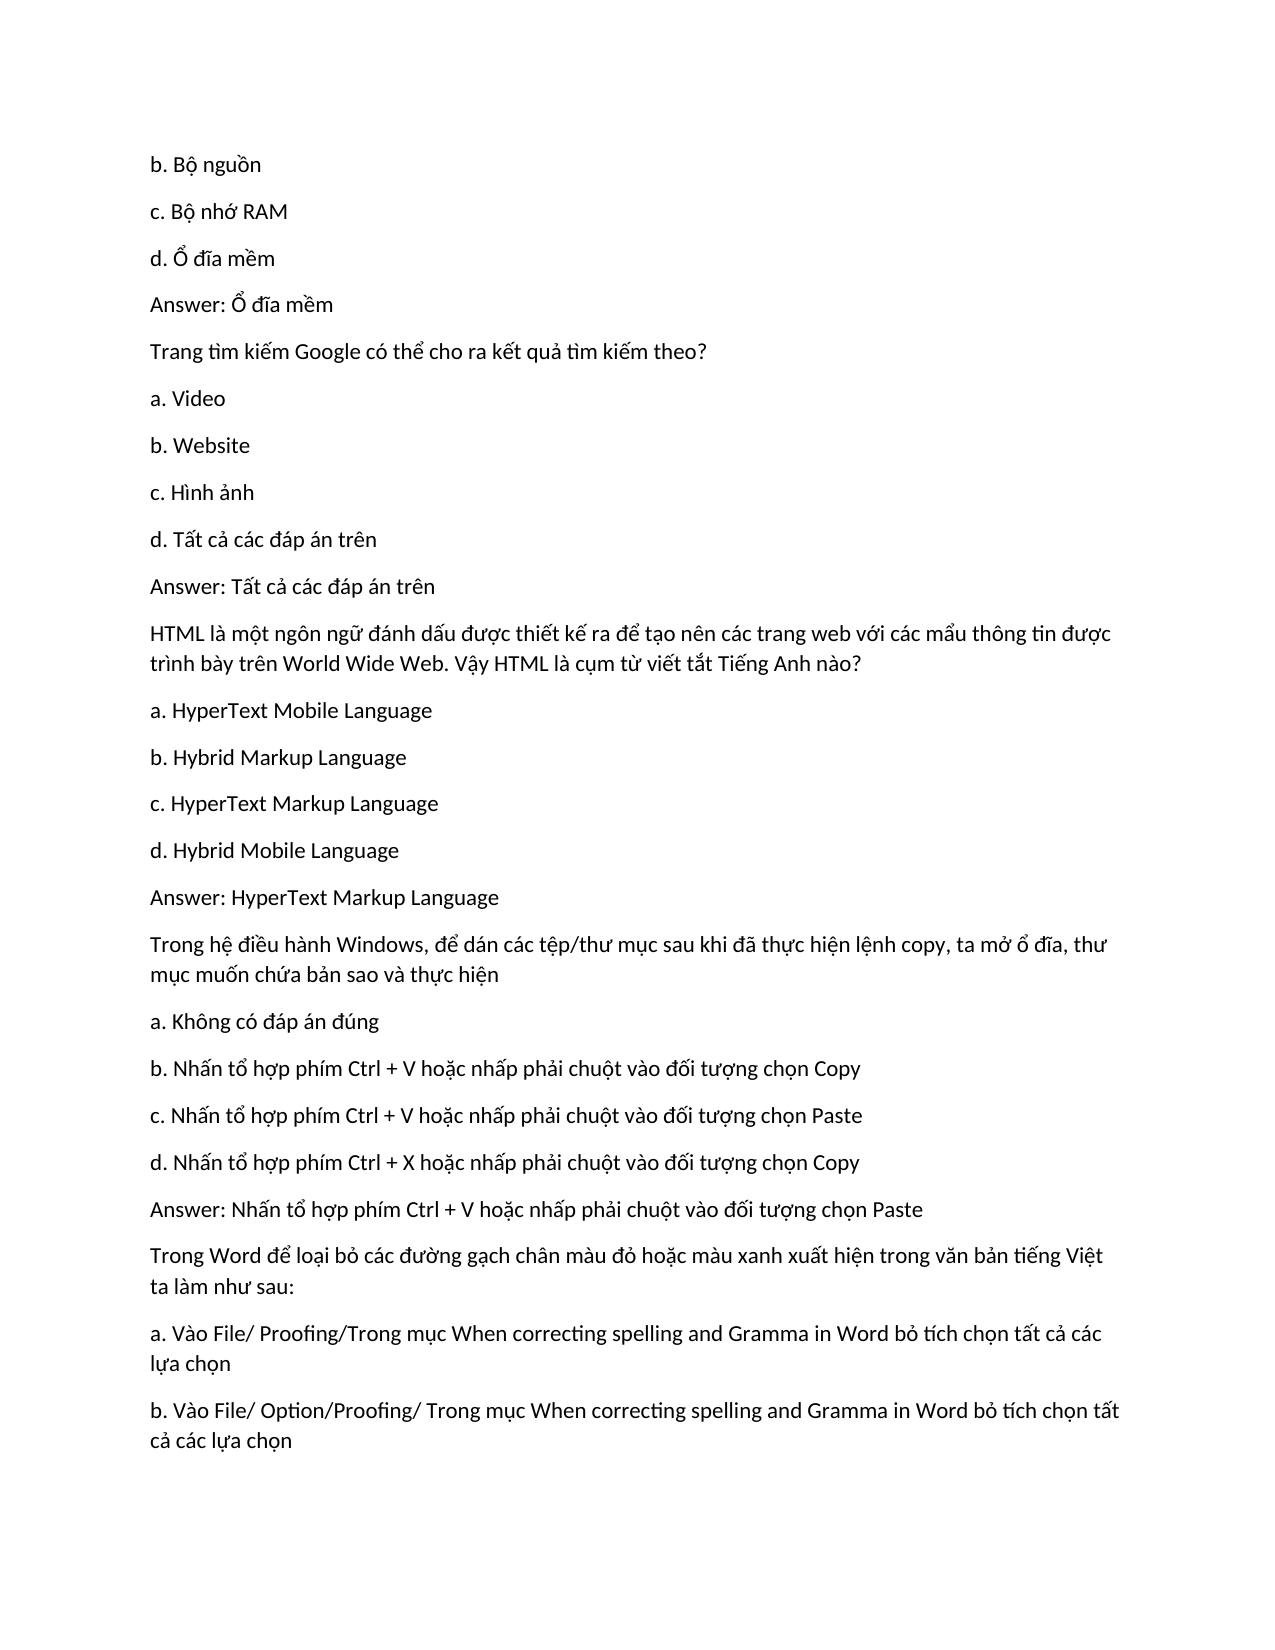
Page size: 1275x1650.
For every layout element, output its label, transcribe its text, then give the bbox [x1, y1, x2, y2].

text a. HyperText Mobile Language [150, 696, 1125, 724]
text d. Hybrid Mobile Language [150, 836, 1125, 864]
text c. HyperText Markup Language [150, 789, 1125, 818]
text a. Vào File/ Proofing/Trong mục When correcting spelling and Gramma in Word bỏ tích chọn tất cả các lựa chọn [150, 1319, 1125, 1377]
text Answer: Tất cả các đáp án trên [150, 572, 1125, 600]
text b. Website [150, 431, 1125, 459]
text Answer: HyperText Markup Language [150, 883, 1125, 911]
text b. Hybrid Markup Language [150, 743, 1125, 771]
text Trong Word để loại bỏ các đường gạch chân màu đỏ hoặc màu xanh xuất hiện trong văn bản tiếng Việt ta làm như sau: [150, 1242, 1125, 1300]
text d. Nhấn tổ hợp phím Ctrl + X hoặc nhấp phải chuột vào đối tượng chọn Copy [150, 1148, 1125, 1176]
text c. Hình ảnh [150, 478, 1125, 506]
text c. Bộ nhớ RAM [150, 197, 1125, 225]
text b. Bộ nguồn [150, 150, 1125, 178]
text Answer: Nhấn tổ hợp phím Ctrl + V hoặc nhấp phải chuột vào đối tượng chọn Paste [150, 1195, 1125, 1223]
text a. Không có đáp án đúng [150, 1007, 1125, 1035]
text d. Tất cả các đáp án trên [150, 525, 1125, 553]
text Answer: Ổ đĩa mềm [150, 291, 1125, 319]
text Trang tìm kiếm Google có thể cho ra kết quả tìm kiếm theo? [150, 337, 1125, 366]
text c. Nhấn tổ hợp phím Ctrl + V hoặc nhấp phải chuột vào đối tượng chọn Paste [150, 1101, 1125, 1129]
text b. Nhấn tổ hợp phím Ctrl + V hoặc nhấp phải chuột vào đối tượng chọn Copy [150, 1054, 1125, 1082]
text a. Video [150, 384, 1125, 412]
text HTML là một ngôn ngữ đánh dấu được thiết kế ra để tạo nên các trang web với các mẩu thông tin được trình bày trên World Wide Web. Vậy HTML là cụm từ viết tắt Tiếng Anh nào? [150, 619, 1125, 677]
text b. Vào File/ Option/Proofing/ Trong mục When correcting spelling and Gramma in Word bỏ tích chọn tất cả các lựa chọn [150, 1396, 1125, 1454]
text Trong hệ điều hành Windows, để dán các tệp/thư mục sau khi đã thực hiện lệnh copy, ta mở ổ đĩa, thư mục muốn chứa bản sao và thực hiện [150, 930, 1125, 988]
text d. Ổ đĩa mềm [150, 244, 1125, 272]
